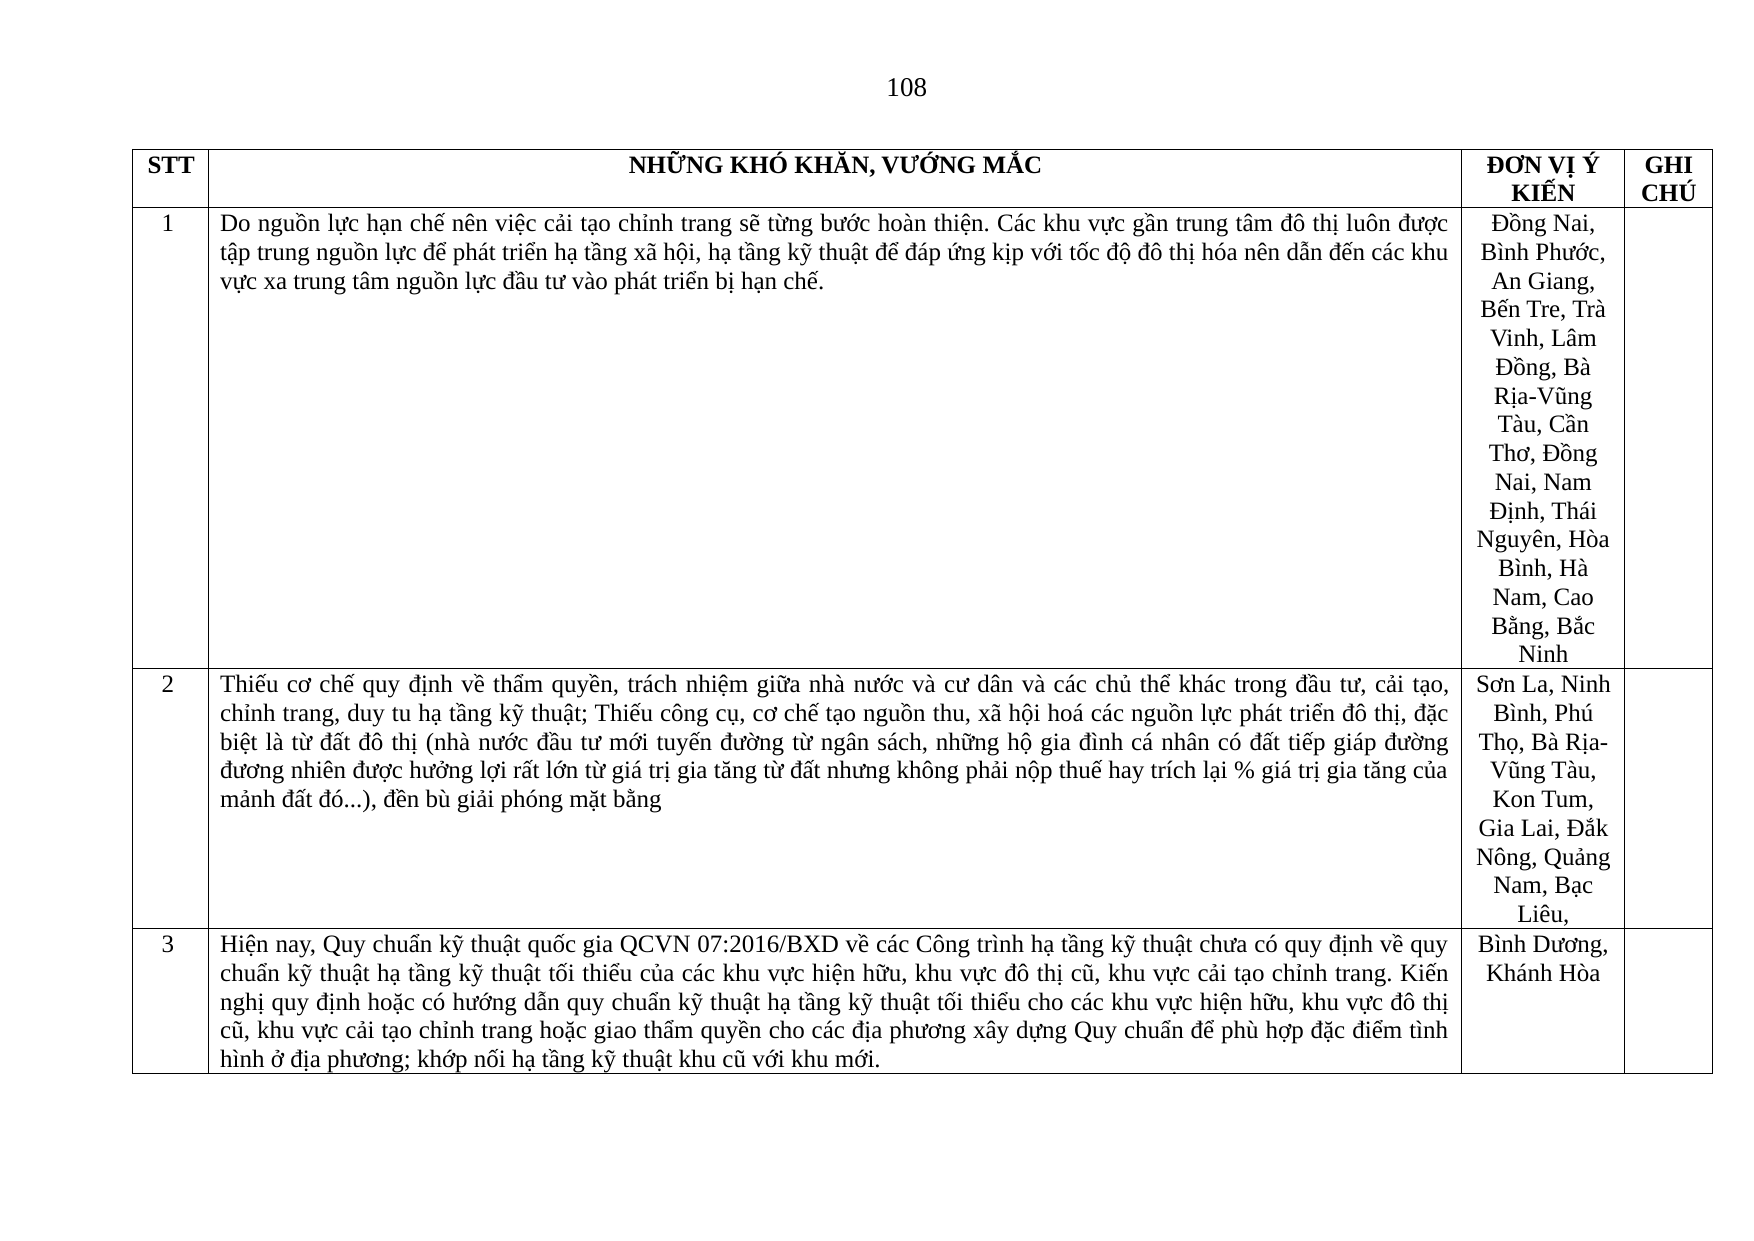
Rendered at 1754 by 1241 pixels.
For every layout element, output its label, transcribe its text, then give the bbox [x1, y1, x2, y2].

table_cell [133, 208, 208, 668]
table_cell [1625, 208, 1712, 668]
table_cell Thiếu cơ chế quy định về thẩm quyền, trách nhiệm giữa nhà nước và cư dân và các chủ thể khác trong đầu tư, cải tạo, chỉnh trang, duy tu hạ tầng kỹ thuật; Thiếu công cụ, cơ chế tạo nguồn thu, xã hội hoá các nguồn lực phát triển đô thị, đặc biệt là từ đất đô thị (nhà nước đầu tư mới tuyến đường từ ngân sách, những hộ gia đình cá nhân có đất tiếp giáp đường đương nhiên được hưởng lợi rất lớn từ giá trị gia tăng từ đất nhưng không phải nộp thuế hay trích lại % giá trị gia tăng của mảnh đất đó...), đền bù giải phóng mặt bằng [209, 669, 1461, 928]
table_header STT [133, 150, 208, 207]
table_cell Hiện nay, Quy chuẩn kỹ thuật quốc gia QCVN 07:2016/BXD về các Công trình hạ tầng kỹ thuật chưa có quy định về quy chuẩn kỹ thuật hạ tầng kỹ thuật tối thiểu của các khu vực hiện hữu, khu vực đô thị cũ, khu vực cải tạo chỉnh trang. Kiến nghị quy định hoặc có hướng dẫn quy chuẩn kỹ thuật hạ tầng kỹ thuật tối thiểu cho các khu vực hiện hữu, khu vực đô thị cũ, khu vực cải tạo chỉnh trang hoặc giao thẩm quyền cho các địa phương xây dựng Quy chuẩn để phù hợp đặc điểm tình hình ở địa phương; khớp nối hạ tầng kỹ thuật khu cũ với khu mới. [209, 929, 1461, 1073]
table_cell [1625, 669, 1712, 928]
table_header GHI CHÚ [1625, 150, 1712, 207]
table_cell Đồng Nai, Bình Phước, An Giang, Bến Tre, Trà Vinh, Lâm Đồng, Bà Rịa-Vũng Tàu, Cần Thơ, Đồng Nai, Nam Định, Thái Nguyên, Hòa Bình, Hà Nam, Cao Bằng, Bắc Ninh [1462, 208, 1624, 668]
table_cell [1625, 929, 1712, 1073]
table_cell Sơn La, Ninh Bình, Phú Thọ, Bà Rịa-Vũng Tàu, Kon Tum, Gia Lai, Đắk Nông, Quảng Nam, Bạc Liêu, [1462, 669, 1624, 928]
table_header NHỮNG KHÓ KHĂN, VƯỚNG MẮC [209, 150, 1461, 207]
table_cell [133, 669, 208, 928]
table_cell Do nguồn lực hạn chế nên việc cải tạo chỉnh trang sẽ từng bước hoàn thiện. Các khu vực gần trung tâm đô thị luôn được tập trung nguồn lực để phát triển hạ tầng xã hội, hạ tầng kỹ thuật để đáp ứng kịp với tốc độ đô thị hóa nên dẫn đến các khu vực xa trung tâm nguồn lực đầu tư vào phát triển bị hạn chế. [209, 208, 1461, 668]
table_header ĐƠN VỊ Ý KIẾN [1462, 150, 1624, 207]
table_cell [133, 929, 208, 1073]
table_cell Bình Dương, Khánh Hòa [1462, 929, 1624, 1073]
